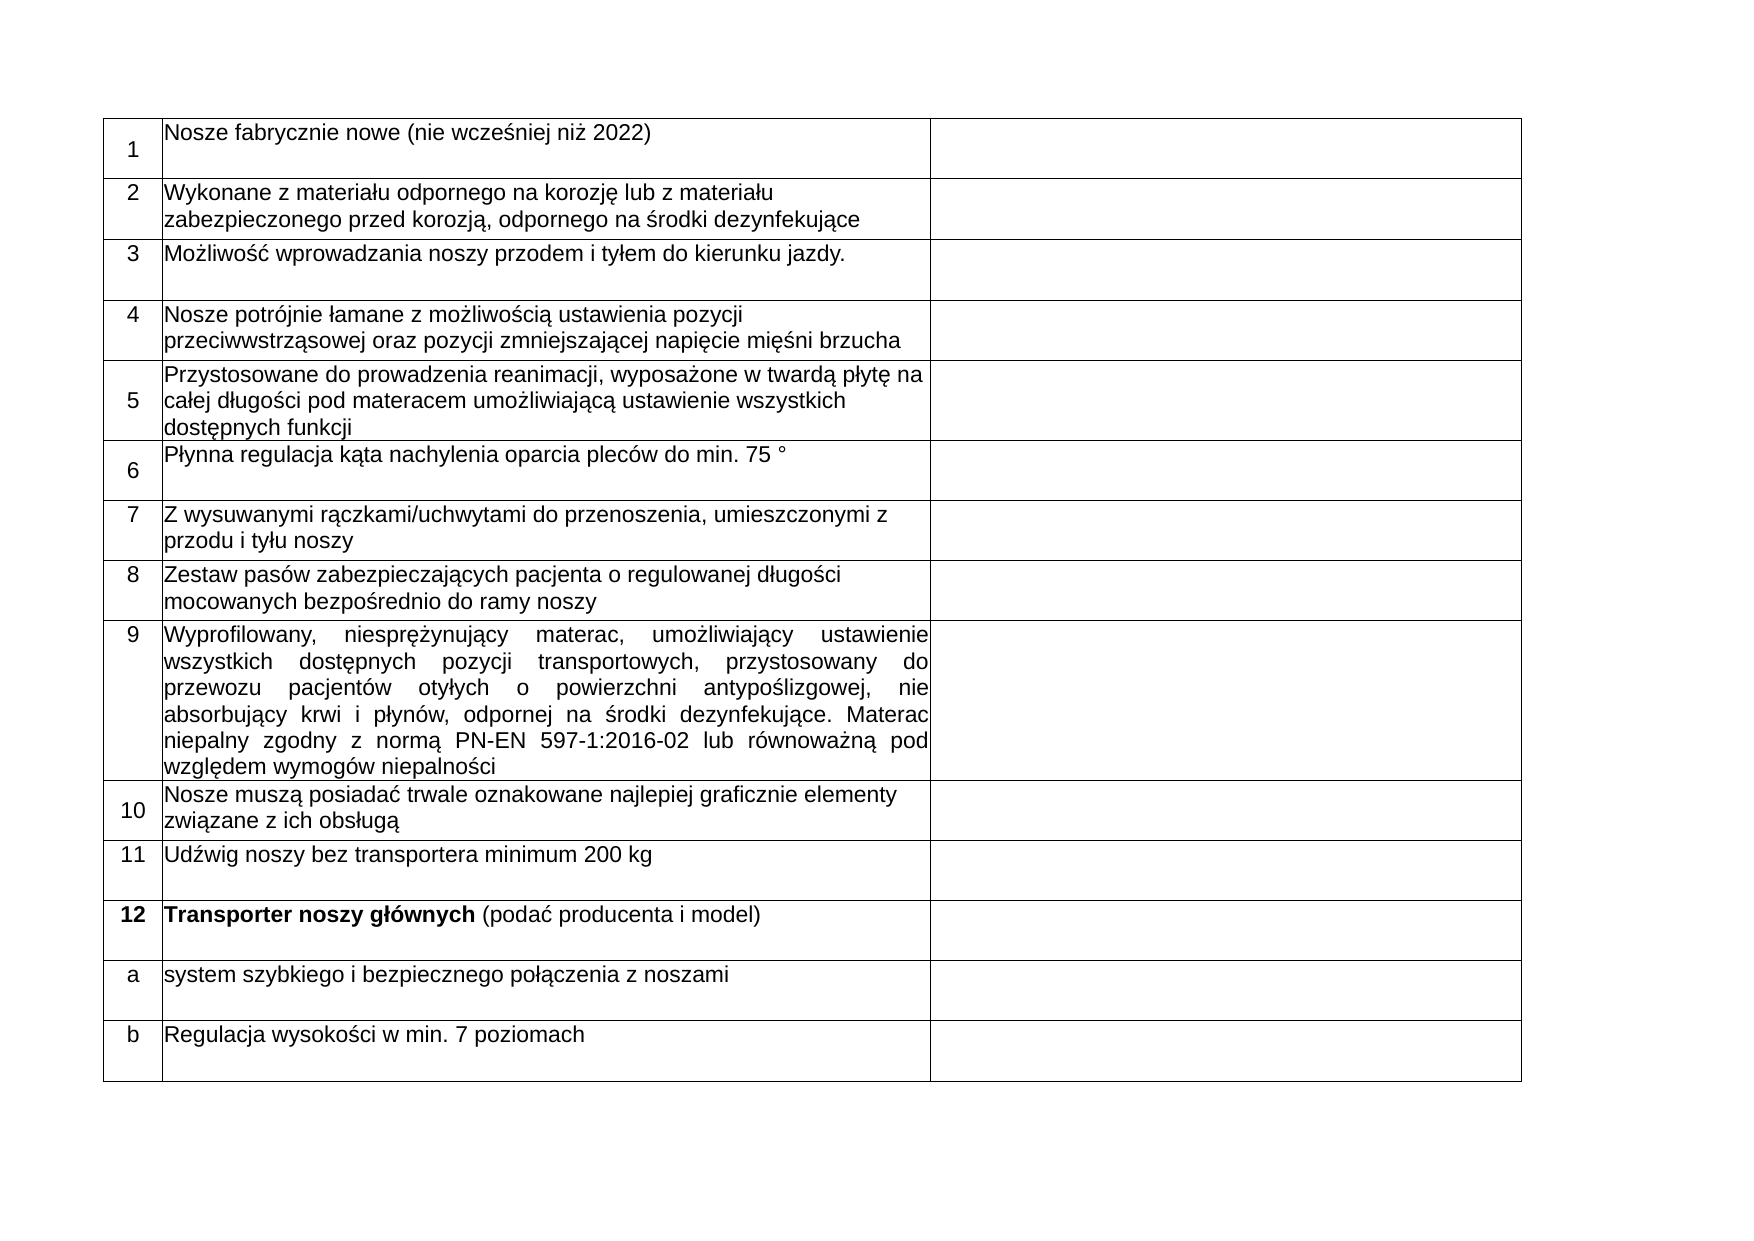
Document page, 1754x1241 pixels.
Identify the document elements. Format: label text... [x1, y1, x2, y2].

table_cell Nosze potrójnie łamane z możliwością ustawienia pozycji przeciwwstrząsowej oraz pozycji zmniejszającej napięcie mięśni brzucha [163, 301, 930, 360]
table_cell 7 [104, 501, 162, 560]
table_cell Transporter noszy głównych (podać producenta i model) [163, 901, 930, 960]
table_cell Zestaw pasów zabezpieczających pacjenta o regulowanej długości mocowanych bezpośrednio do ramy noszy [163, 561, 930, 620]
table_cell 2 [104, 179, 162, 239]
table_cell b [104, 1021, 162, 1081]
table_cell 3 [104, 240, 162, 299]
table_cell Możliwość wprowadzania noszy przodem i tyłem do kierunku jazdy. [163, 240, 930, 299]
table_cell [931, 240, 1521, 299]
table_cell [931, 901, 1521, 960]
table_cell system szybkiego i bezpiecznego połączenia z noszami [163, 961, 930, 1020]
table_cell Nosze muszą posiadać trwale oznakowane najlepiej graficznie elementy związane z ich obsługą [163, 781, 930, 840]
table_cell Przystosowane do prowadzenia reanimacji, wyposażone w twardą płytę na całej długości pod materacem umożliwiającą ustawienie wszystkich dostępnych funkcji [163, 361, 930, 440]
table_cell [931, 441, 1521, 500]
table_cell [931, 301, 1521, 360]
table_cell 12 [104, 901, 162, 960]
table_cell 1 [104, 119, 162, 178]
table_cell 8 [104, 561, 162, 620]
table_cell 10 [104, 781, 162, 840]
table_cell Wykonane z materiału odpornego na korozję lub z materiału zabezpieczonego przed korozją, odpornego na środki dezynfekujące [163, 179, 930, 239]
table_cell Z wysuwanymi rączkami/uchwytami do przenoszenia, umieszczonymi z przodu i tyłu noszy [163, 501, 930, 560]
table_cell Nosze fabrycznie nowe (nie wcześniej niż 2022) [163, 119, 930, 178]
table_cell [931, 1021, 1521, 1081]
table_cell [931, 501, 1521, 560]
table_cell Regulacja wysokości w min. 7 poziomach [163, 1021, 930, 1081]
table_cell [931, 361, 1521, 440]
table_cell Płynna regulacja kąta nachylenia oparcia pleców do min. 75 ° [163, 441, 930, 500]
table_cell [931, 561, 1521, 620]
table_cell [931, 179, 1521, 239]
table_cell 4 [104, 301, 162, 360]
table_cell [931, 961, 1521, 1020]
table_cell [931, 119, 1521, 178]
table_cell 9 [104, 621, 162, 779]
table_cell a [104, 961, 162, 1020]
table_cell 5 [104, 361, 162, 440]
table_cell 6 [104, 441, 162, 500]
table_cell 11 [104, 841, 162, 900]
table_cell [931, 841, 1521, 900]
table_cell [931, 621, 1521, 779]
table_cell [931, 781, 1521, 840]
table_cell Udźwig noszy bez transportera minimum 200 kg [163, 841, 930, 900]
